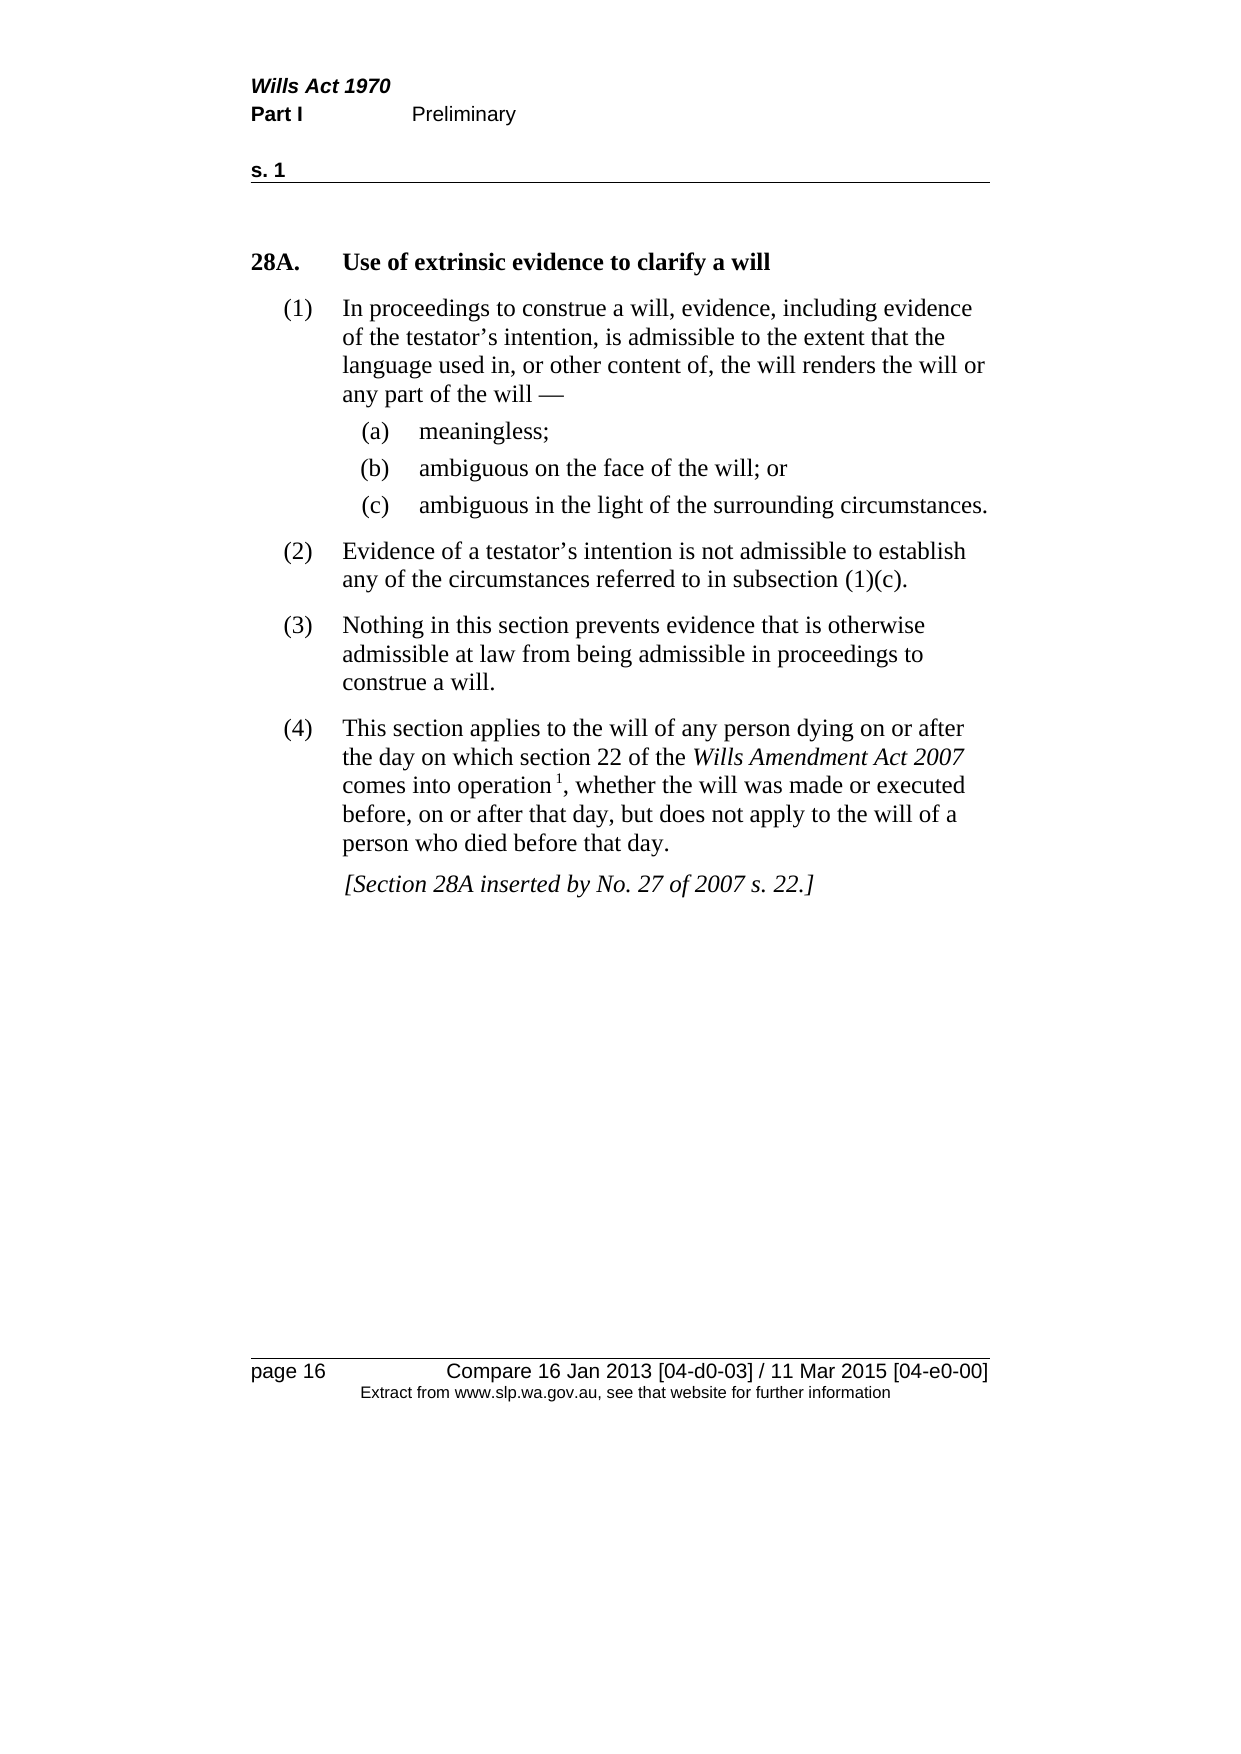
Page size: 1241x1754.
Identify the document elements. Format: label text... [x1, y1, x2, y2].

text (1) In proceedings to construe a will, evidence, including evidence of the testator’s intention, is admissible to the extent that the language used in, or other content of, the will renders the will or any part of the will — [251, 293, 990, 408]
text (4) This section applies to the will of any person dying on or after the day on which section 22 of the Wills Amendment Act 2007 comes into operation 1, whether the will was made or executed before, on or after that day, but does not apply to the will of a person who died before that day. [251, 713, 990, 857]
text (b) ambiguous on the face of the will; or [251, 453, 990, 482]
text [Section 28A inserted by No. 27 of 2007 s. 22.] [251, 869, 990, 898]
text (2) Evidence of a testator’s intention is not admissible to establish any of the circumstances referred to in subsection (1)(c). [251, 536, 990, 593]
text (3) Nothing in this section prevents evidence that is otherwise admissible at law from being admissible in proceedings to construe a will. [251, 610, 990, 696]
subtitle 28A. Use of extrinsic evidence to clarify a will [251, 247, 990, 276]
text (a) meaningless; [251, 416, 990, 445]
text (c) ambiguous in the light of the surrounding circumstances. [251, 490, 990, 519]
